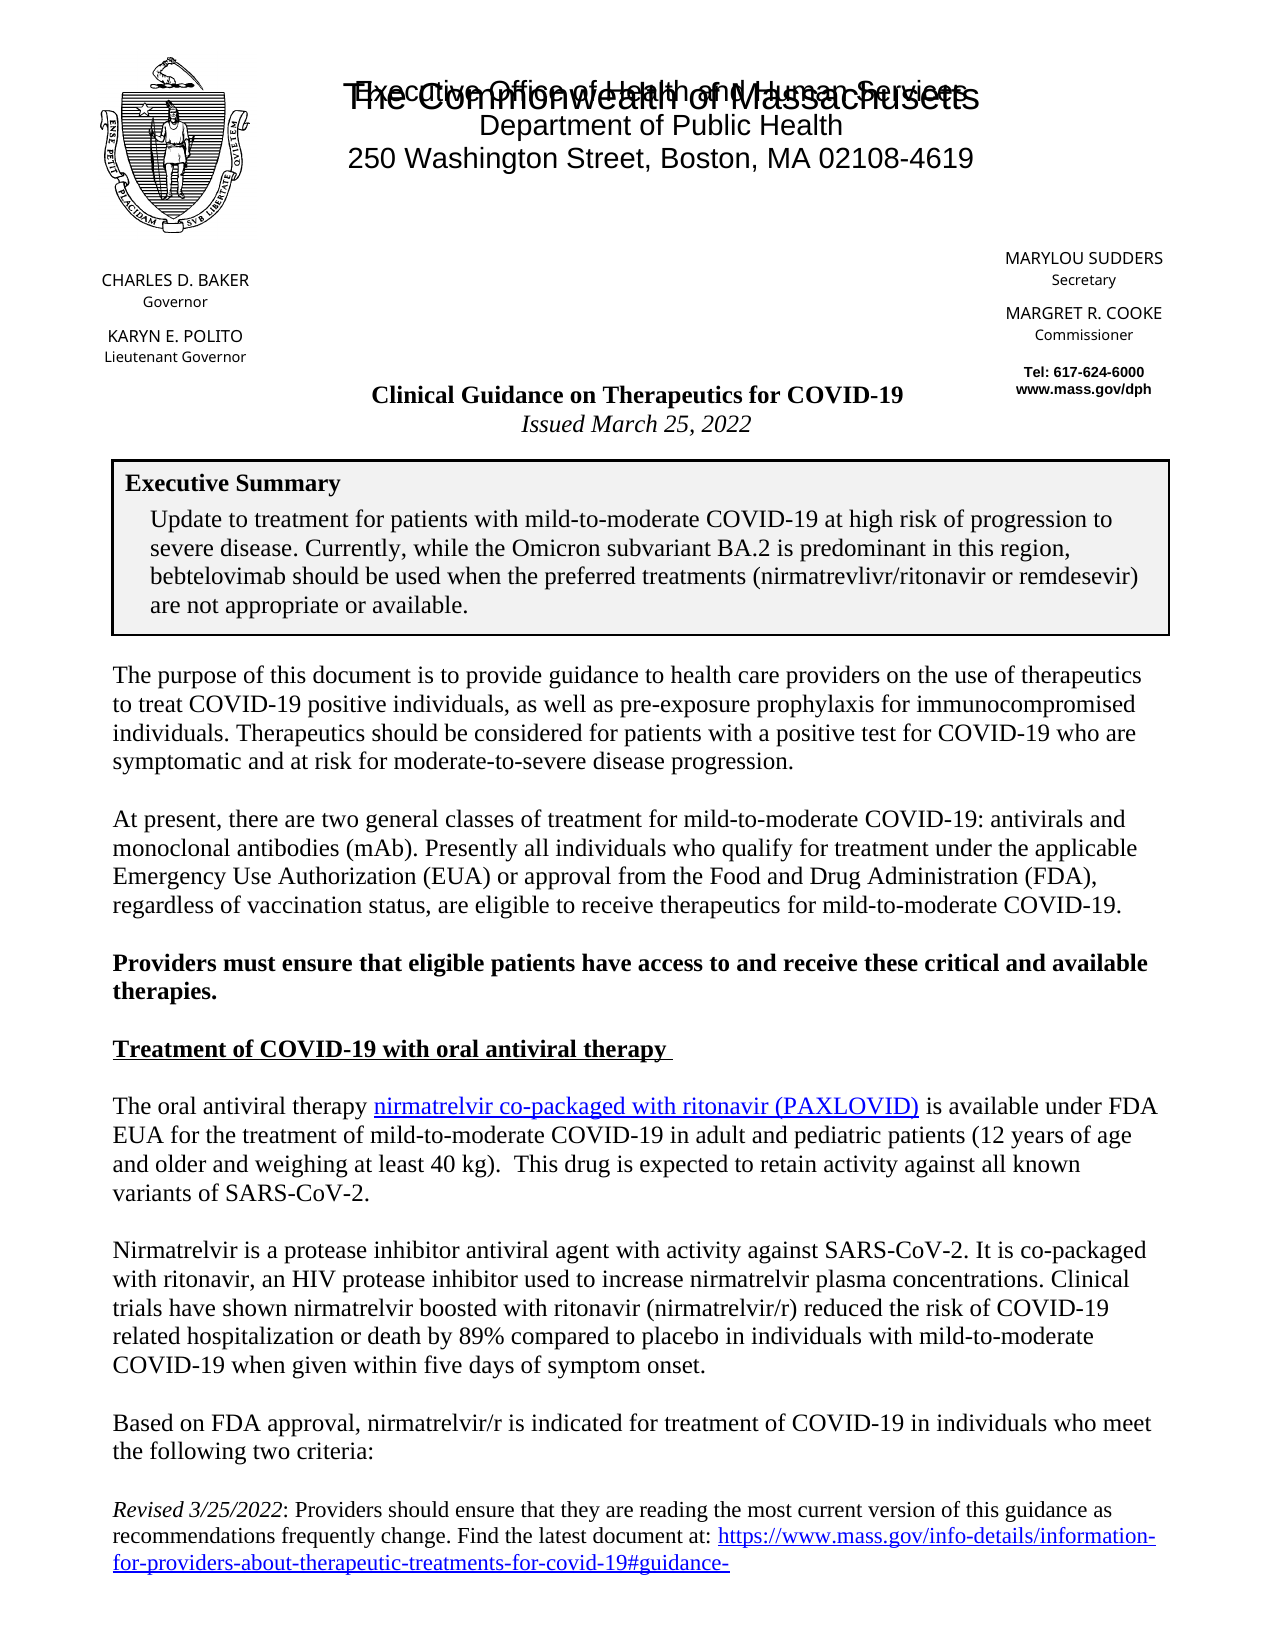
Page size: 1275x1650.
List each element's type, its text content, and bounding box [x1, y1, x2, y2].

text Providers must ensure that eligible patients have access to and receive these critical and available therapies. [112, 948, 1162, 1005]
text Nirmatrelvir is a protease inhibitor antiviral agent with activity against SARS-CoV-2. It is co-packaged with ritonavir, an HIV protease inhibitor used to increase nirmatrelvir plasma concentrations. Clinical trials have shown nirmatrelvir boosted with ritonavir (nirmatrelvir/r) reduced the risk of COVID-19 related hospitalization or death by 89% compared to placebo in individuals with mild-to-moderate COVID-19 when given within five days of symptom onset. [112, 1235, 1162, 1379]
text Based on FDA approval, nirmatrelvir/r is indicated for treatment of COVID-19 in individuals who meet the following two criteria: [112, 1408, 1162, 1465]
text Executive Office of Health and Human Services [300, 74, 1022, 108]
text Issued March 25, 2022 [112, 409, 1162, 437]
text Department of Public Health [300, 108, 1022, 141]
text The oral antiviral therapy nirmatrelvir co-packaged with ritonavir (PAXLOVID) is available under FDA EUA for the treatment of mild-to-moderate COVID-19 in adult and pediatric patients (12 years of age and older and weighing at least 40 kg). This drug is expected to retain activity against all known variants of SARS-CoV-2. [112, 1091, 1162, 1206]
text Treatment of COVID-19 with oral antiviral therapy [112, 1034, 1162, 1063]
text Executive Summary [112, 468, 1162, 497]
text The purpose of this document is to provide guidance to health care providers on the use of therapeutics to treat COVID-19 positive individuals, as well as pre-exposure prophylaxis for immunocompromised individuals. Therapeutics should be considered for patients with a positive test for COVID-19 who are symptomatic and at risk for moderate-to-severe disease progression. [112, 660, 1162, 775]
text Clinical Guidance on Therapeutics for COVID-19 [112, 380, 934, 409]
text Update to treatment for patients with mild-to-moderate COVID-19 at high risk of progression to severe disease. Currently, while the Omicron subvariant BA.2 is predominant in this region, bebtelovimab should be used when the preferred treatments (nirmatrevlivr/ritonavir or remdesevir) are not appropriate or available. [150, 504, 1162, 619]
picture [97, 51, 258, 240]
text 250 Washington Street, Boston, MA 02108-4619 [300, 141, 1022, 175]
text At present, there are two general classes of treatment for mild-to-moderate COVID-19: antivirals and monoclonal antibodies (mAb). Presently all individuals who qualify for treatment under the applicable Emergency Use Authorization (EUA) or approval from the Food and Drug Administration (FDA), regardless of vaccination status, are eligible to receive therapeutics for mild-to-moderate COVID-19. [112, 804, 1162, 919]
